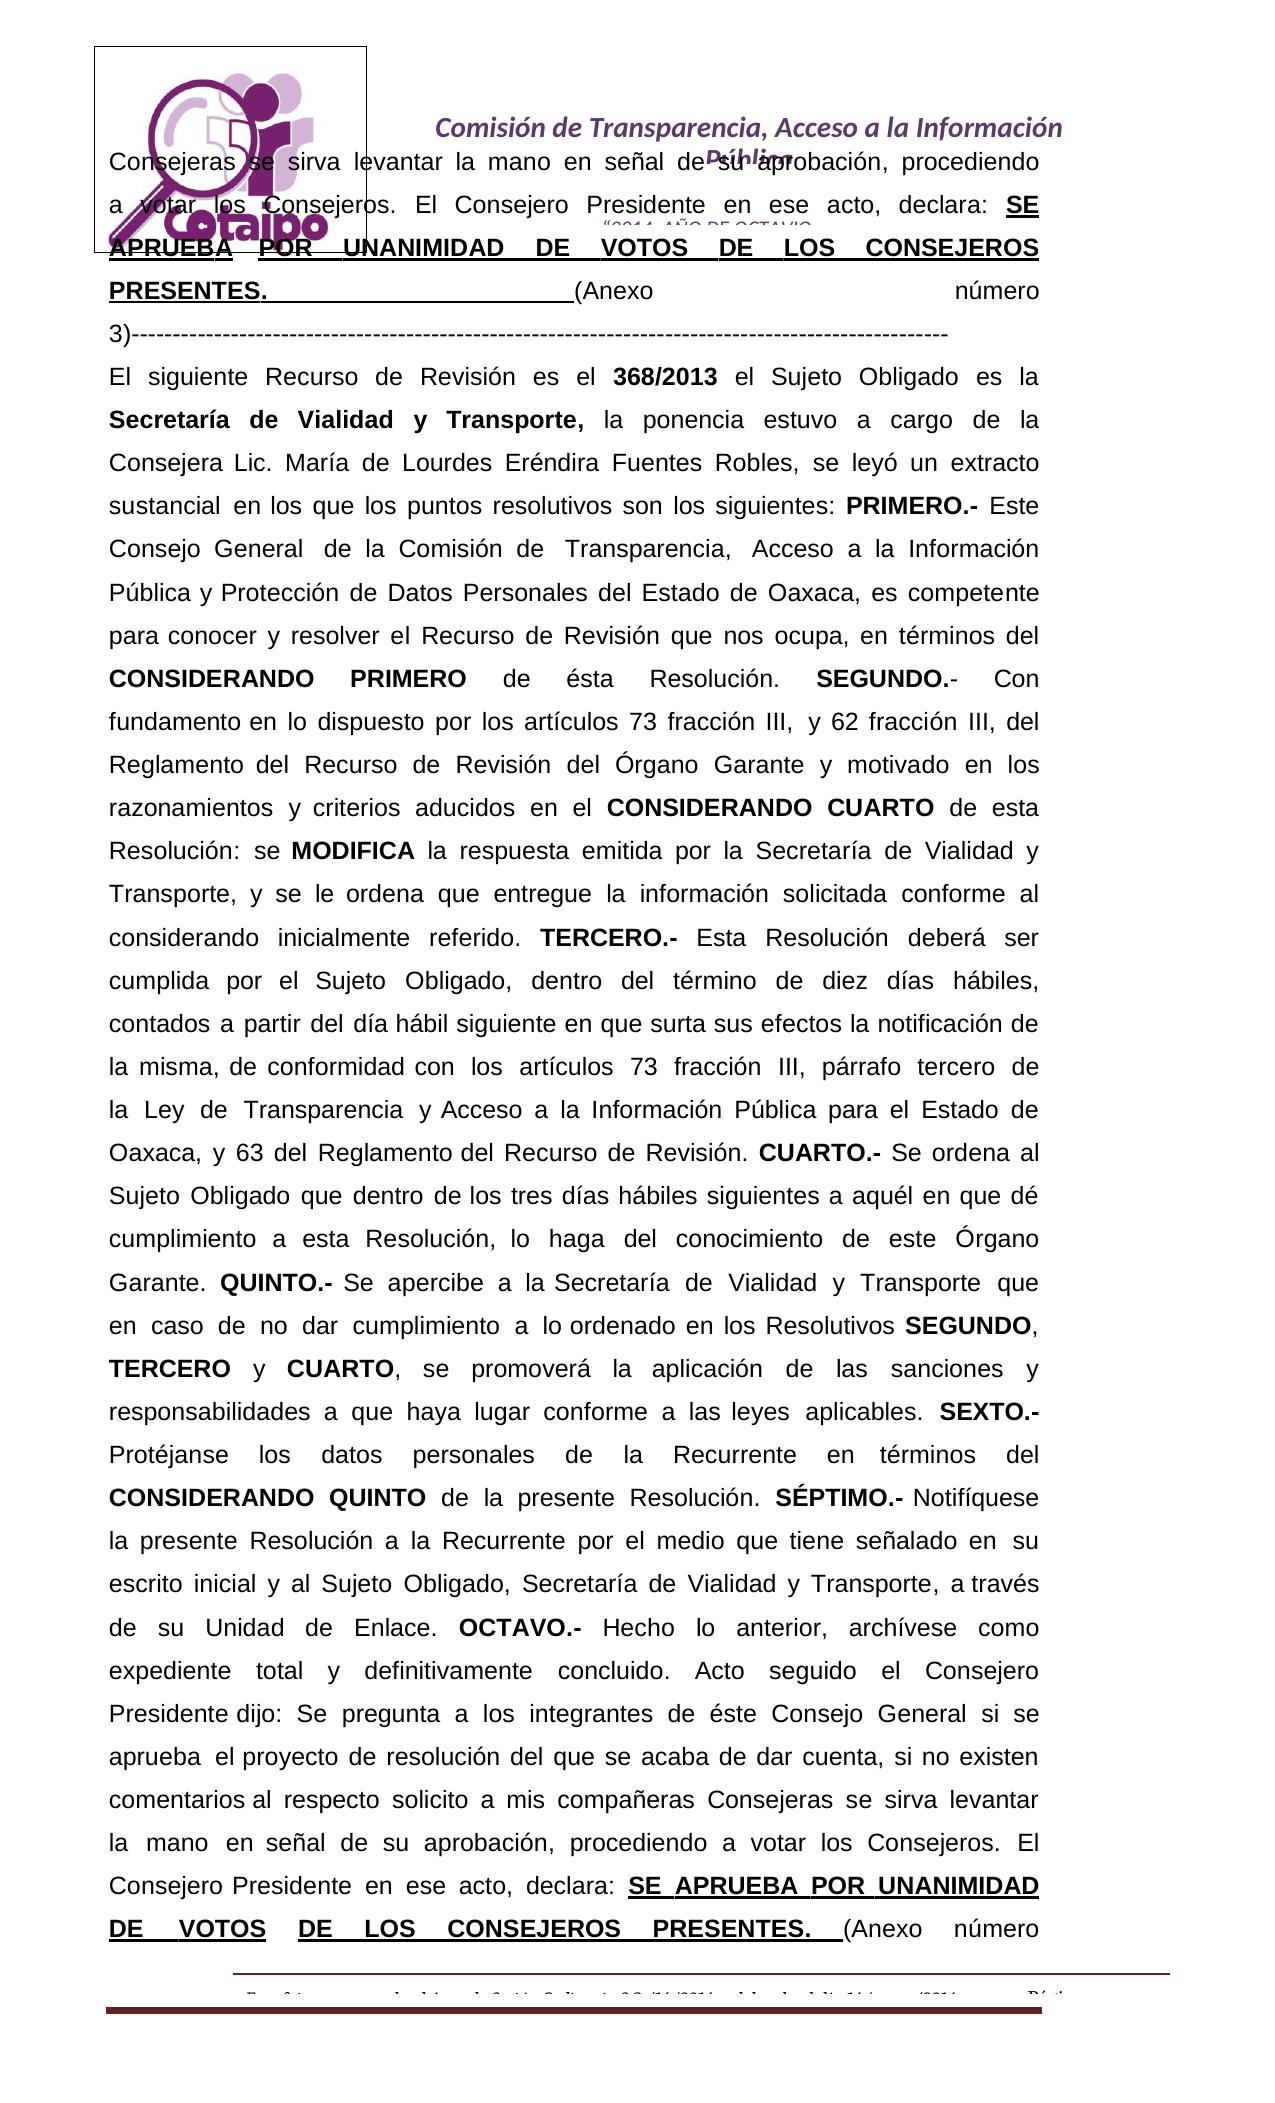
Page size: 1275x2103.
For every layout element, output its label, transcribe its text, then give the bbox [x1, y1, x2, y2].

text Consejeras se sirva levantar la mano en señal de su aprobación, procediendo a votar los Consejeros. El Consejero Presidente en ese acto, declara: SE APRUEBA POR UNANIMIDAD DE VOTOS DE LOS CONSEJEROS PRESENTES. (Anexo número 3)-------------------------------------------------------------------------------------------------- [109, 147, 1039, 347]
picture [95, 47, 366, 252]
